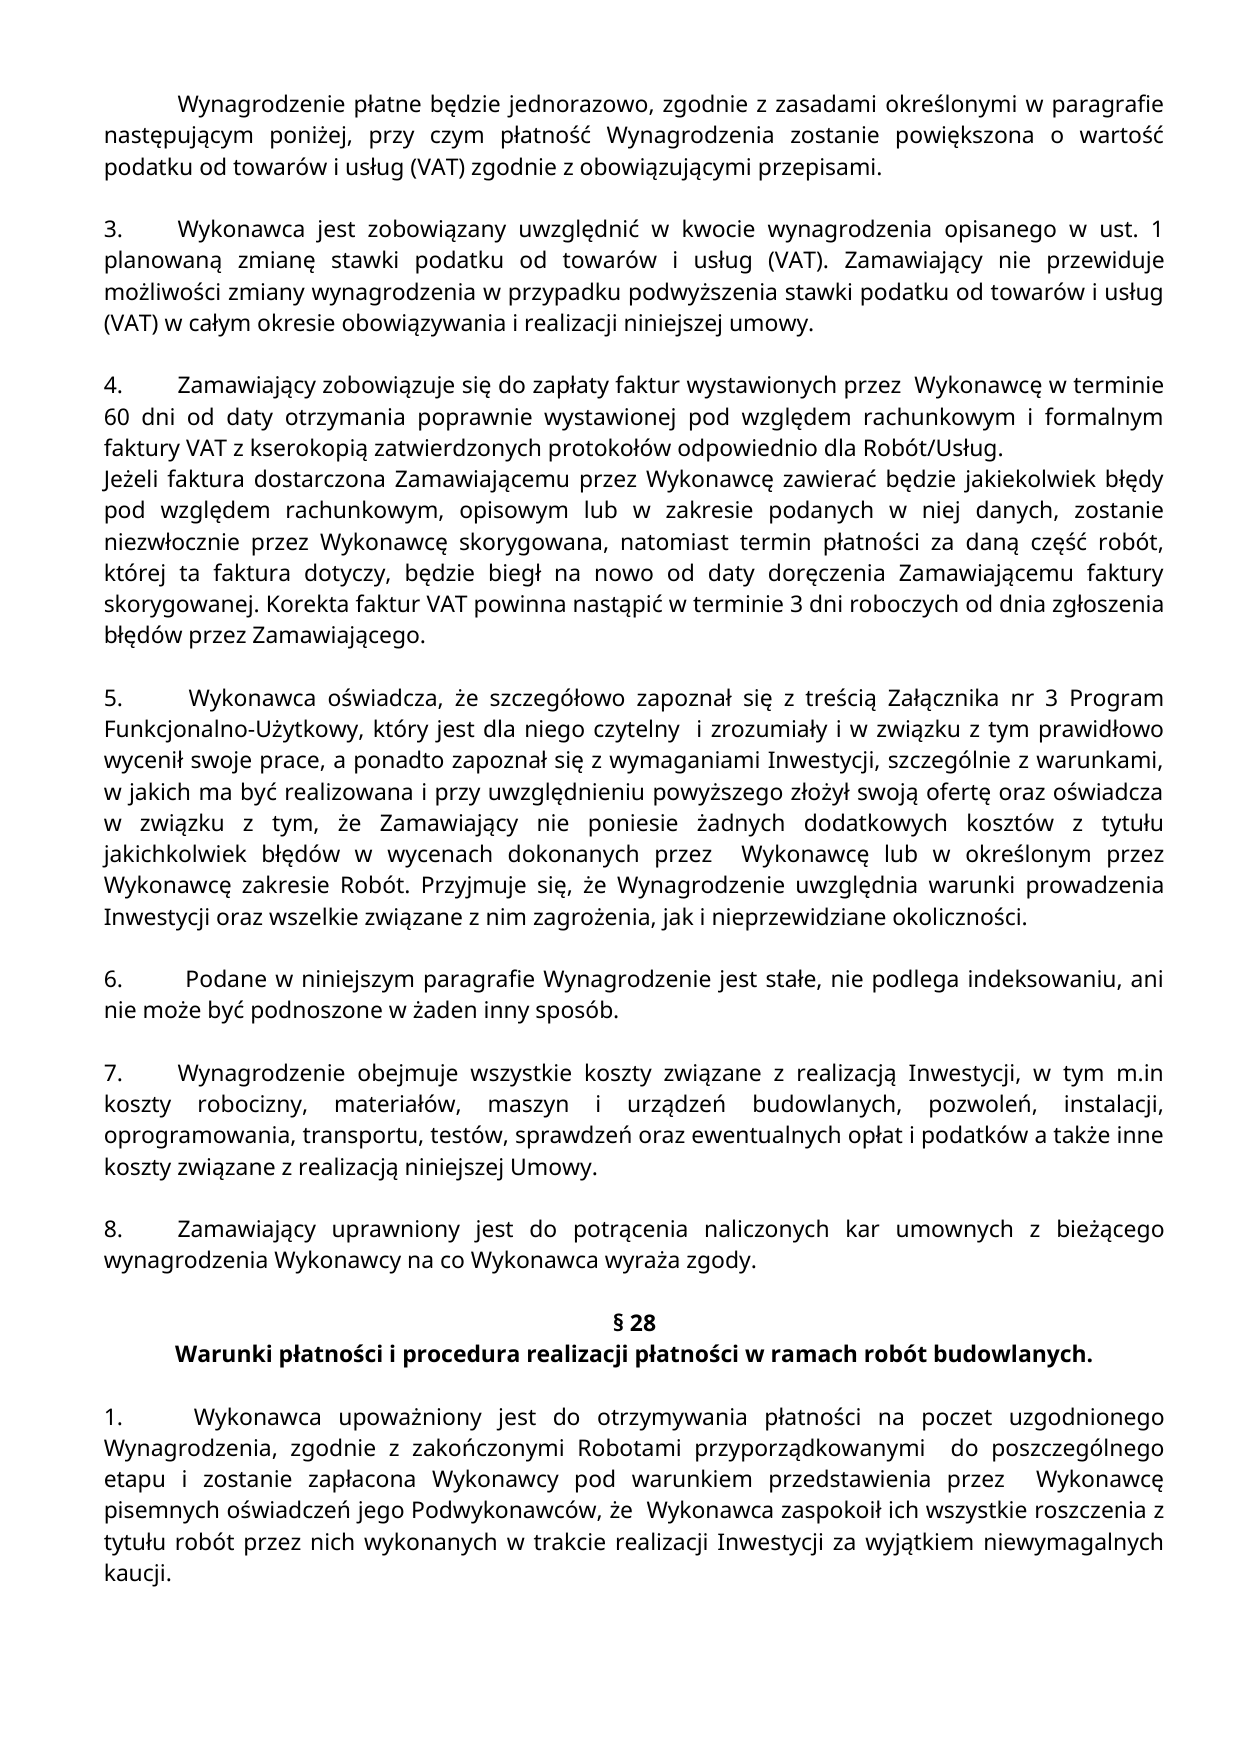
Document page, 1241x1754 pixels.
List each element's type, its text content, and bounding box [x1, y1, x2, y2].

text 4. Zamawiający zobowiązuje się do zapłaty faktur wystawionych przez Wykonawcę w terminie 60 dni od daty otrzymania poprawnie wystawionej pod względem rachunkowym i formalnym faktury VAT z kserokopią zatwierdzonych protokołów odpowiednio dla Robót/Usług. [103, 369, 1165, 463]
text 6. Podane w niniejszym paragrafie Wynagrodzenie jest stałe, nie podlega indeksowaniu, ani nie może być podnoszone w żaden inny sposób. [103, 963, 1165, 1025]
text 1. Wykonawca upoważniony jest do otrzymywania płatności na poczet uzgodnionego Wynagrodzenia, zgodnie z zakończonymi Robotami przyporządkowanymi do poszczególnego etapu i zostanie zapłacona Wykonawcy pod warunkiem przedstawienia przez Wykonawcę pisemnych oświadczeń jego Podwykonawców, że Wykonawca zaspokoił ich wszystkie roszczenia z tytułu robót przez nich wykonanych w trakcie realizacji Inwestycji za wyjątkiem niewymagalnych kaucji. [103, 1400, 1165, 1588]
text 5. Wykonawca oświadcza, że szczegółowo zapoznał się z treścią Załącznika nr 3 Program Funkcjonalno-Użytkowy, który jest dla niego czytelny i zrozumiały i w związku z tym prawidłowo wycenił swoje prace, a ponadto zapoznał się z wymaganiami Inwestycji, szczególnie z warunkami, w jakich ma być realizowana i przy uwzględnieniu powyższego złożył swoją ofertę oraz oświadcza w związku z tym, że Zamawiający nie poniesie żadnych dodatkowych kosztów z tytułu jakichkolwiek błędów w wycenach dokonanych przez Wykonawcę lub w określonym przez Wykonawcę zakresie Robót. Przyjmuje się, że Wynagrodzenie uwzględnia warunki prowadzenia Inwestycji oraz wszelkie związane z nim zagrożenia, jak i nieprzewidziane okoliczności. [103, 682, 1165, 932]
text 7. Wynagrodzenie obejmuje wszystkie koszty związane z realizacją Inwestycji, w tym m.in koszty robocizny, materiałów, maszyn i urządzeń budowlanych, pozwoleń, instalacji, oprogramowania, transportu, testów, sprawdzeń oraz ewentualnych opłat i podatków a także inne koszty związane z realizacją niniejszej Umowy. [103, 1057, 1165, 1182]
text 3. Wykonawca jest zobowiązany uwzględnić w kwocie wynagrodzenia opisanego w ust. 1 planowaną zmianę stawki podatku od towarów i usług (VAT). Zamawiający nie przewiduje możliwości zmiany wynagrodzenia w przypadku podwyższenia stawki podatku od towarów i usług (VAT) w całym okresie obowiązywania i realizacji niniejszej umowy. [103, 213, 1165, 338]
text § 28 [103, 1307, 1165, 1338]
text Warunki płatności i procedura realizacji płatności w ramach robót budowlanych. [103, 1338, 1165, 1369]
text Jeżeli faktura dostarczona Zamawiającemu przez Wykonawcę zawierać będzie jakiekolwiek błędy pod względem rachunkowym, opisowym lub w zakresie podanych w niej danych, zostanie niezwłocznie przez Wykonawcę skorygowana, natomiast termin płatności za daną część robót, której ta faktura dotyczy, będzie biegł na nowo od daty doręczenia Zamawiającemu faktury skorygowanej. Korekta faktur VAT powinna nastąpić w terminie 3 dni roboczych od dnia zgłoszenia błędów przez Zamawiającego. [103, 463, 1165, 650]
text 8. Zamawiający uprawniony jest do potrącenia naliczonych kar umownych z bieżącego wynagrodzenia Wykonawcy na co Wykonawca wyraża zgody. [103, 1213, 1165, 1275]
text Wynagrodzenie płatne będzie jednorazowo, zgodnie z zasadami określonymi w paragrafie następującym poniżej, przy czym płatność Wynagrodzenia zostanie powiększona o wartość podatku od towarów i usług (VAT) zgodnie z obowiązującymi przepisami. [103, 88, 1165, 182]
